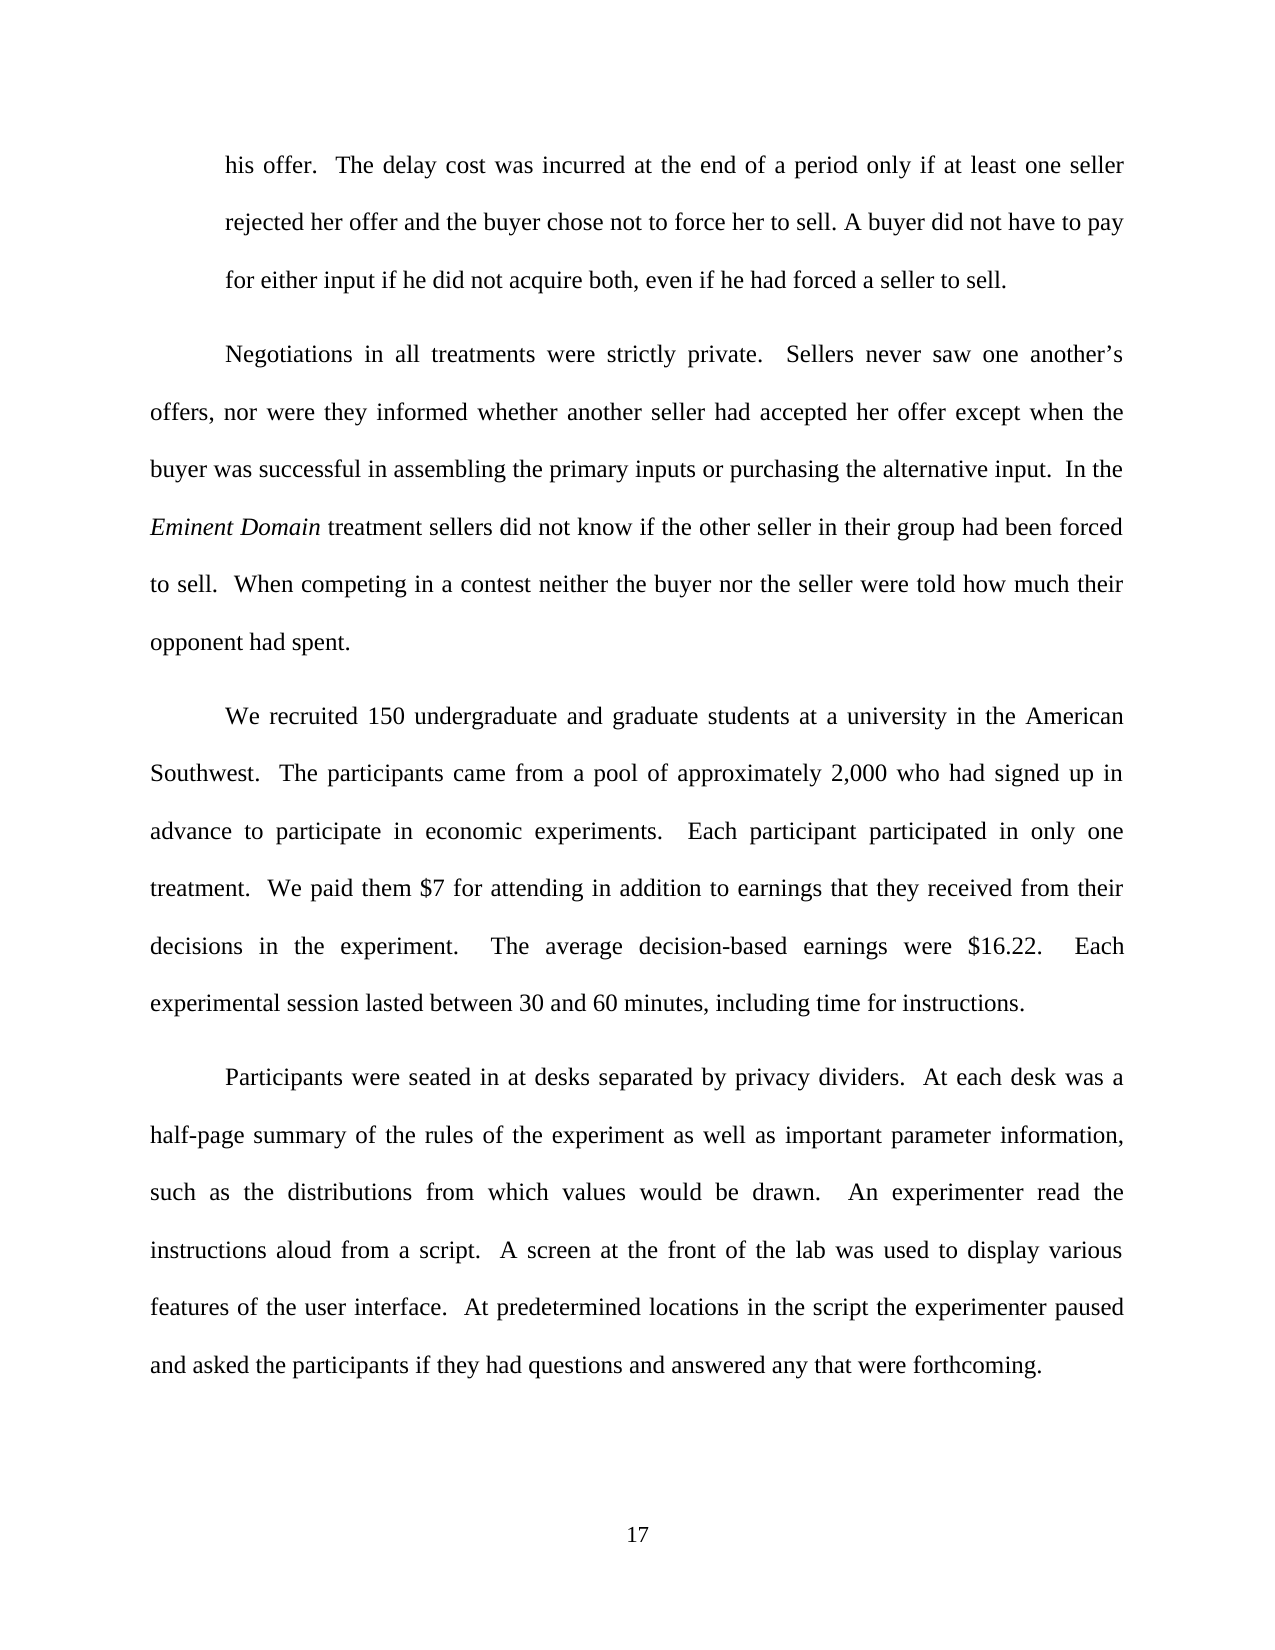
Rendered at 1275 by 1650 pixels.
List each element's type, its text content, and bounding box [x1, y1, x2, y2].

text Negotiations in all treatments were strictly private. Sellers never saw one another’s offers, nor were they informed whether another seller had accepted her offer except when the buyer was successful in assembling the primary inputs or purchasing the alternative input. In the Eminent Domain treatment sellers did not know if the other seller in their group had been forced to sell. When competing in a contest neither the buyer nor the seller were told how much their opponent had spent. [150, 339, 1125, 655]
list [187, 150, 1125, 294]
text We recruited 150 undergraduate and graduate students at a university in the American Southwest. The participants came from a pool of approximately 2,000 who had signed up in advance to participate in economic experiments. Each participant participated in only one treatment. We paid them $7 for attending in addition to earnings that they received from their decisions in the experiment. The average decision-based earnings were $16.22. Each experimental session lasted between 30 and 60 minutes, including time for instructions. [150, 701, 1125, 1017]
text Participants were seated in at desks separated by privacy dividers. At each desk was a half-page summary of the rules of the experiment as well as important parameter information, such as the distributions from which values would be drawn. An experimenter read the instructions aloud from a script. A screen at the front of the lab was used to display various features of the user interface. At predetermined locations in the script the experimenter paused and asked the participants if they had questions and answered any that were forthcoming. [150, 1062, 1125, 1379]
